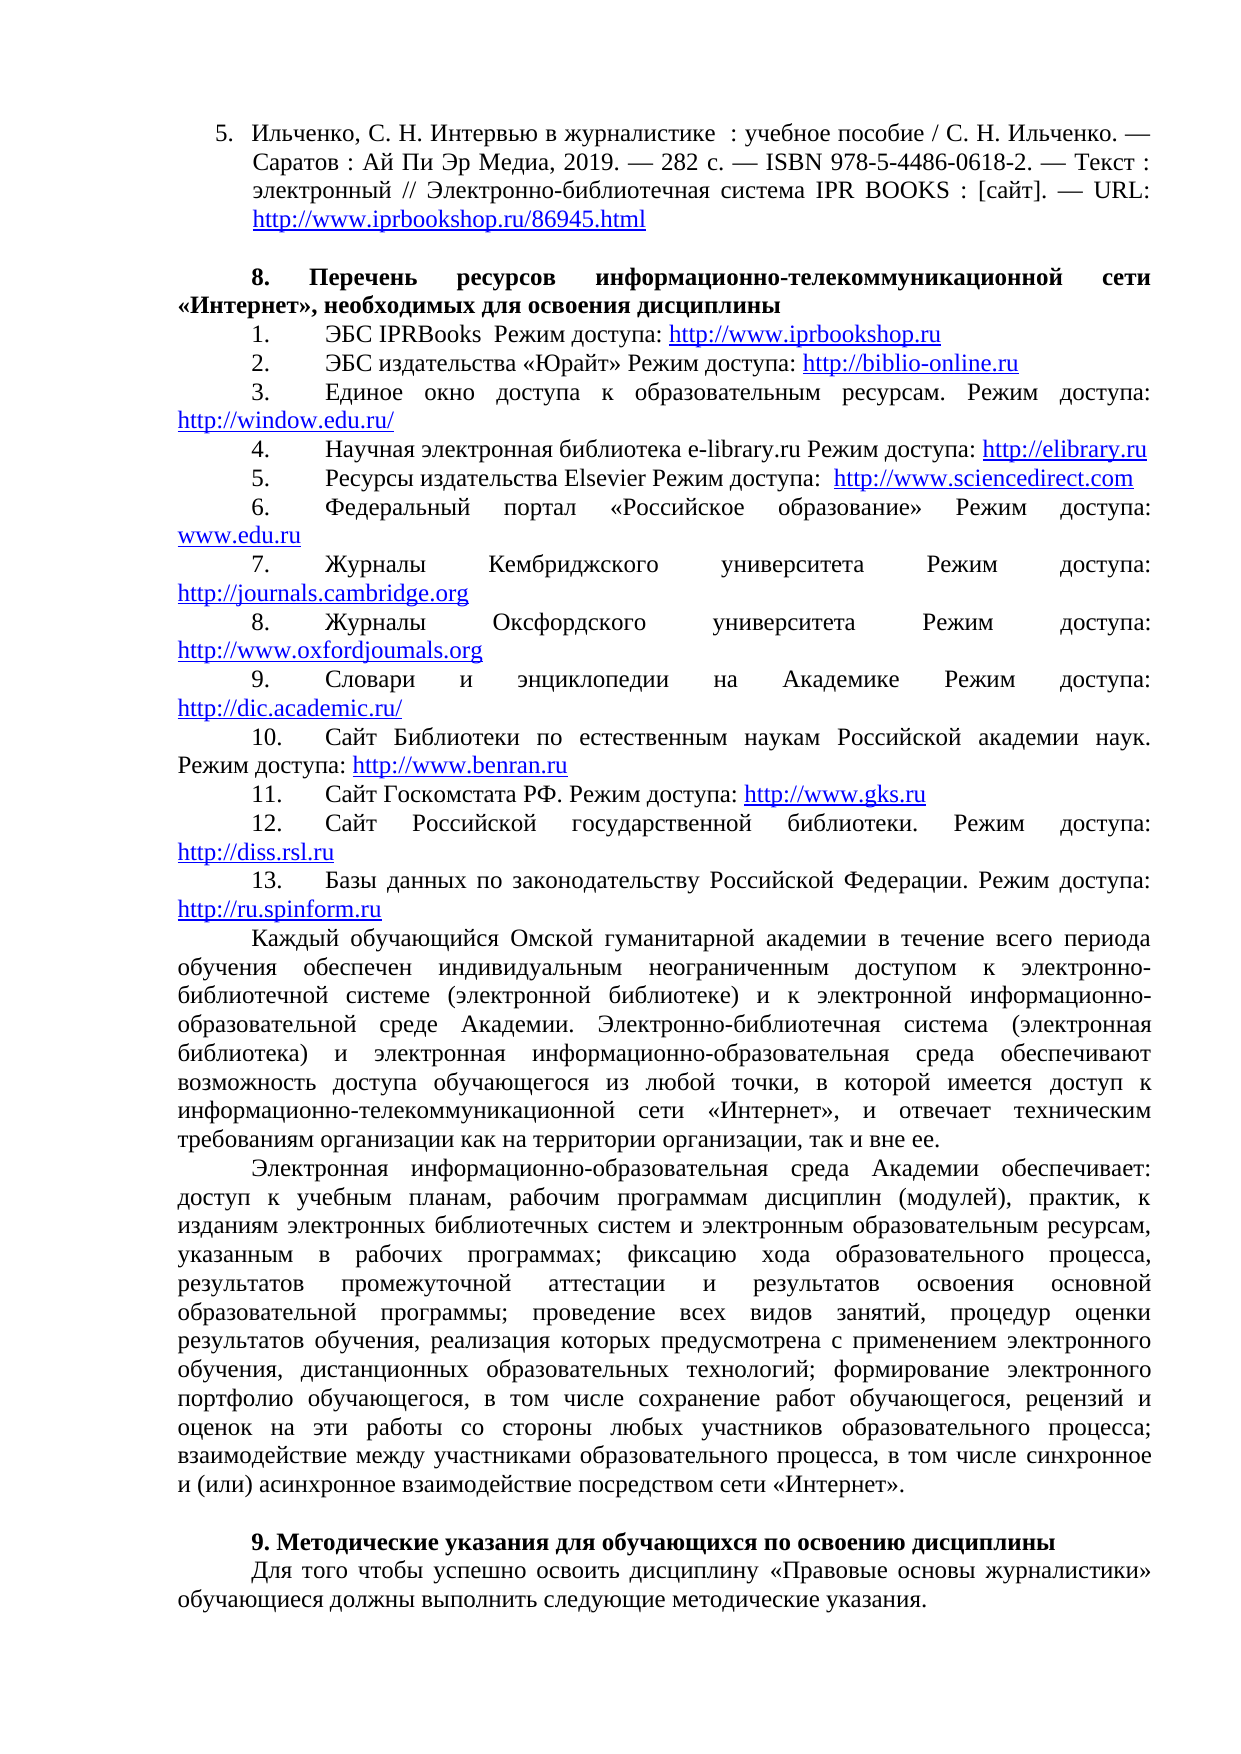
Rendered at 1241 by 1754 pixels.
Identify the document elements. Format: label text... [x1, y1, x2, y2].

list ЭБС IPRBooks Режим доступа: http://www.iprbookshop.ru [177, 319, 1152, 348]
text 9. Методические указания для обучающихся по освоению дисциплины [177, 1527, 1152, 1556]
text 8. Перечень ресурсов информационно-телекоммуникационной сети «Интернет», необходимых для освоения дисциплины [177, 262, 1152, 319]
list Базы данных по законодательству Российской Федерации. Режим доступа: http://ru.spinform.ru [177, 866, 1152, 923]
list Федеральный портал «Российское образование» Режим доступа: www.edu.ru [177, 492, 1152, 549]
list Сайт Госкомстата РФ. Режим доступа: http://www.gks.ru [177, 779, 1152, 808]
list Ресурсы издательства Elsevier Режим доступа: http://www.sciencedirect.com [177, 463, 1152, 492]
text Электронная информационно-образовательная среда Академии обеспечивает: доступ к учебным планам, рабочим программам дисциплин (модулей), практик, к изданиям электронных библиотечных систем и электронным образовательным ресурсам, указанным в рабочих программах; фиксацию хода образовательного процесса, результатов промежуточной аттестации и результатов освоения основной образовательной программы; проведение всех видов занятий, процедур оценки результатов обучения, реализация которых предусмотрена с применением электронного обучения, дистанционных образовательных технологий; формирование электронного портфолио обучающегося, в том числе сохранение работ обучающегося, рецензий и оценок на эти работы со стороны любых участников образовательного процесса; взаимодействие между участниками образовательного процесса, в том числе синхронное и (или) асинхронное взаимодействие посредством сети «Интернет». [177, 1153, 1152, 1498]
list Единое окно доступа к образовательным ресурсам. Режим доступа: http://window.edu.ru/ [177, 377, 1152, 434]
list Ильченко, С. Н. Интервью в журналистике : учебное пособие / С. Н. Ильченко. — Саратов : Ай Пи Эр Медиа, 2019. — 282 c. — ISBN 978-5-4486-0618-2. — Текст : электронный // Электронно-библиотечная система IPR BOOKS : [сайт]. — URL: http://www.iprbookshop.ru/86945.html [215, 118, 1152, 233]
list Словари и энциклопедии на Академике Режим доступа: http://dic.academic.ru/ [177, 664, 1152, 722]
text Каждый обучающийся Омской гуманитарной академии в течение всего периода обучения обеспечен индивидуальным неограниченным доступом к электронно-библиотечной системе (электронной библиотеке) и к электронной информационно-образовательной среде Академии. Электронно-библиотечная система (электронная библиотека) и электронная информационно-образовательная среда обеспечивают возможность доступа обучающегося из любой точки, в которой имеется доступ к информационно-телекоммуникационной сети «Интернет», и отвечает техническим требованиям организации как на территории организации, так и вне ее. [177, 923, 1152, 1153]
list ЭБС издательства «Юрайт» Режим доступа: http://biblio-online.ru [177, 348, 1152, 377]
text Для того чтобы успешно освоить дисциплину «Правовые основы журналистики» обучающиеся должны выполнить следующие методические указания. [177, 1556, 1152, 1613]
list Научная электронная библиотека e-library.ru Режим доступа: http://elibrary.ru [177, 434, 1152, 463]
list Журналы Кембриджского университета Режим доступа: http://journals.cambridge.org [177, 549, 1152, 607]
list Сайт Российской государственной библиотеки. Режим доступа: http://diss.rsl.ru [177, 808, 1152, 866]
list Журналы Оксфордского университета Режим доступа: http://www.oxfordjoumals.org [177, 607, 1152, 664]
list Сайт Библиотеки по естественным наукам Российской академии наук. Режим доступа: http://www.benran.ru [177, 722, 1152, 779]
